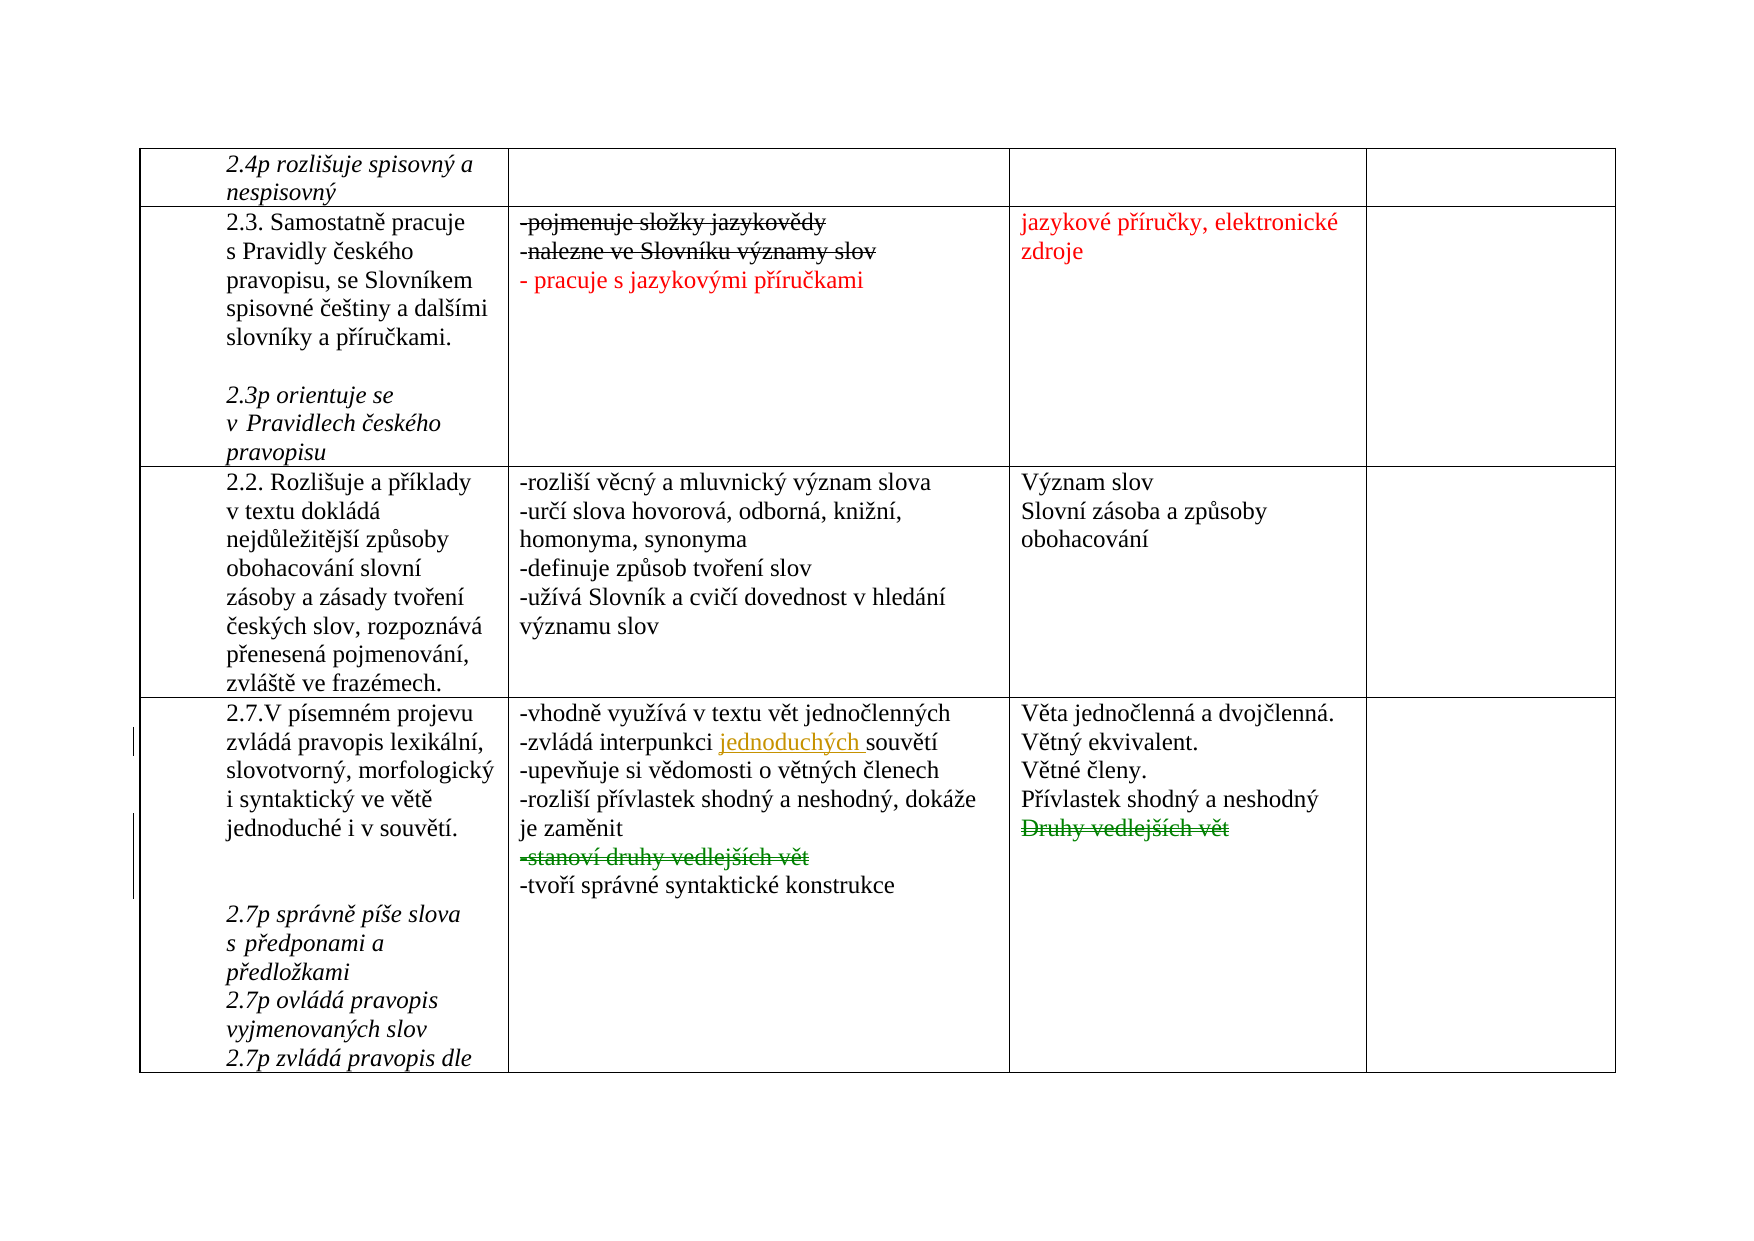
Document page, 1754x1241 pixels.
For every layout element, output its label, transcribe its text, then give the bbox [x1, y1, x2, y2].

table_cell [1367, 207, 1615, 466]
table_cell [1010, 149, 1366, 206]
table_cell 2.2. Rozlišuje a příklady v textu dokládá nejdůležitější způsoby obohacování slovní zásoby a zásady tvoření českých slov, rozpoznává přenesená pojmenování, zvláště ve frazémech. [141, 467, 508, 697]
table_cell -rozliší věcný a mluvnický význam slova -určí slova hovorová, odborná, knižní, homonyma, synonyma -definuje způsob tvoření slov -užívá Slovník a cvičí dovednost v hledání významu slov [509, 467, 1009, 697]
table_cell [1367, 698, 1615, 1072]
table_cell -pojmenuje složky jazykovědy -nalezne ve Slovníku významy slov - pracuje s jazykovými příručkami [509, 207, 1009, 466]
table_cell [1367, 467, 1615, 697]
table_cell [141, 149, 508, 206]
table_cell 2.3. Samostatně pracuje s Pravidly českého pravopisu, se Slovníkem spisovné češtiny a dalšími slovníky a příručkami. 2.3p orientuje se v Pravidlech českého pravopisu [141, 207, 508, 466]
table_cell jazykové příručky, elektronické zdroje [1010, 207, 1366, 466]
table_cell Význam slov Slovní zásoba a způsoby obohacování [1010, 467, 1366, 697]
table_cell [1367, 149, 1615, 206]
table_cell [509, 698, 1009, 1072]
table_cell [509, 149, 1009, 206]
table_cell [141, 698, 508, 1072]
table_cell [1010, 698, 1366, 1072]
